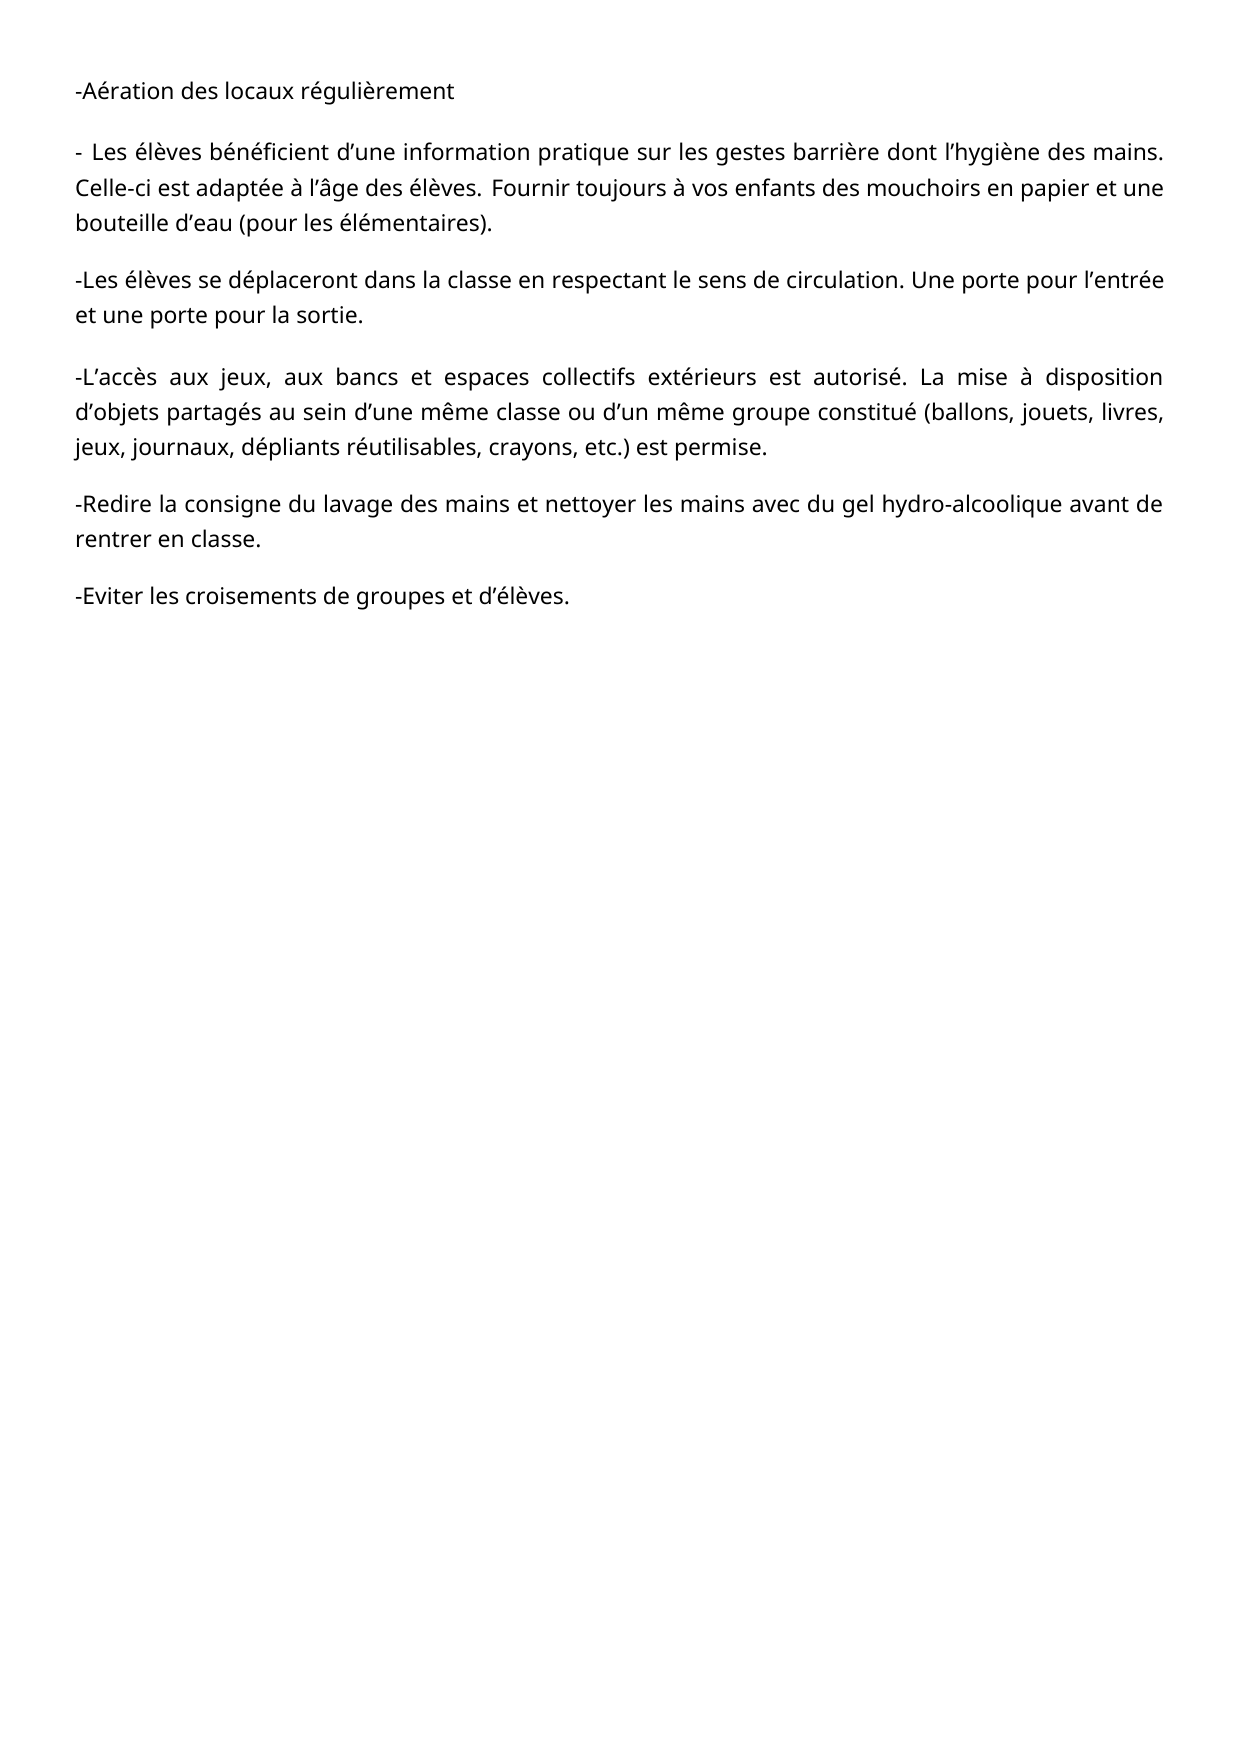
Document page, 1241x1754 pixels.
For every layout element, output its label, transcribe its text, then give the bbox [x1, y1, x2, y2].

text -Les élèves se déplaceront dans la classe en respectant le sens de circulation. Une porte pour l’entrée et une porte pour la sortie. [75, 263, 1165, 331]
text -L’accès aux jeux, aux bancs et espaces collectifs extérieurs est autorisé. La mise à disposition d’objets partagés au sein d’une même classe ou d’un même groupe constitué (ballons, jouets, livres, jeux, journaux, dépliants réutilisables, crayons, etc.) est permise. [75, 356, 1165, 462]
text - Les élèves bénéficient d’une information pratique sur les gestes barrière dont l’hygiène des mains. Celle-ci est adaptée à l’âge des élèves. Fournir toujours à vos enfants des mouchoirs en papier et une bouteille d’eau (pour les élémentaires). [75, 132, 1165, 238]
text -Aération des locaux régulièrement [75, 75, 1165, 106]
text -Eviter les croisements de groupes et d’élèves. [75, 580, 1165, 611]
text -Redire la consigne du lavage des mains et nettoyer les mains avec du gel hydro-alcoolique avant de rentrer en classe. [75, 487, 1165, 555]
